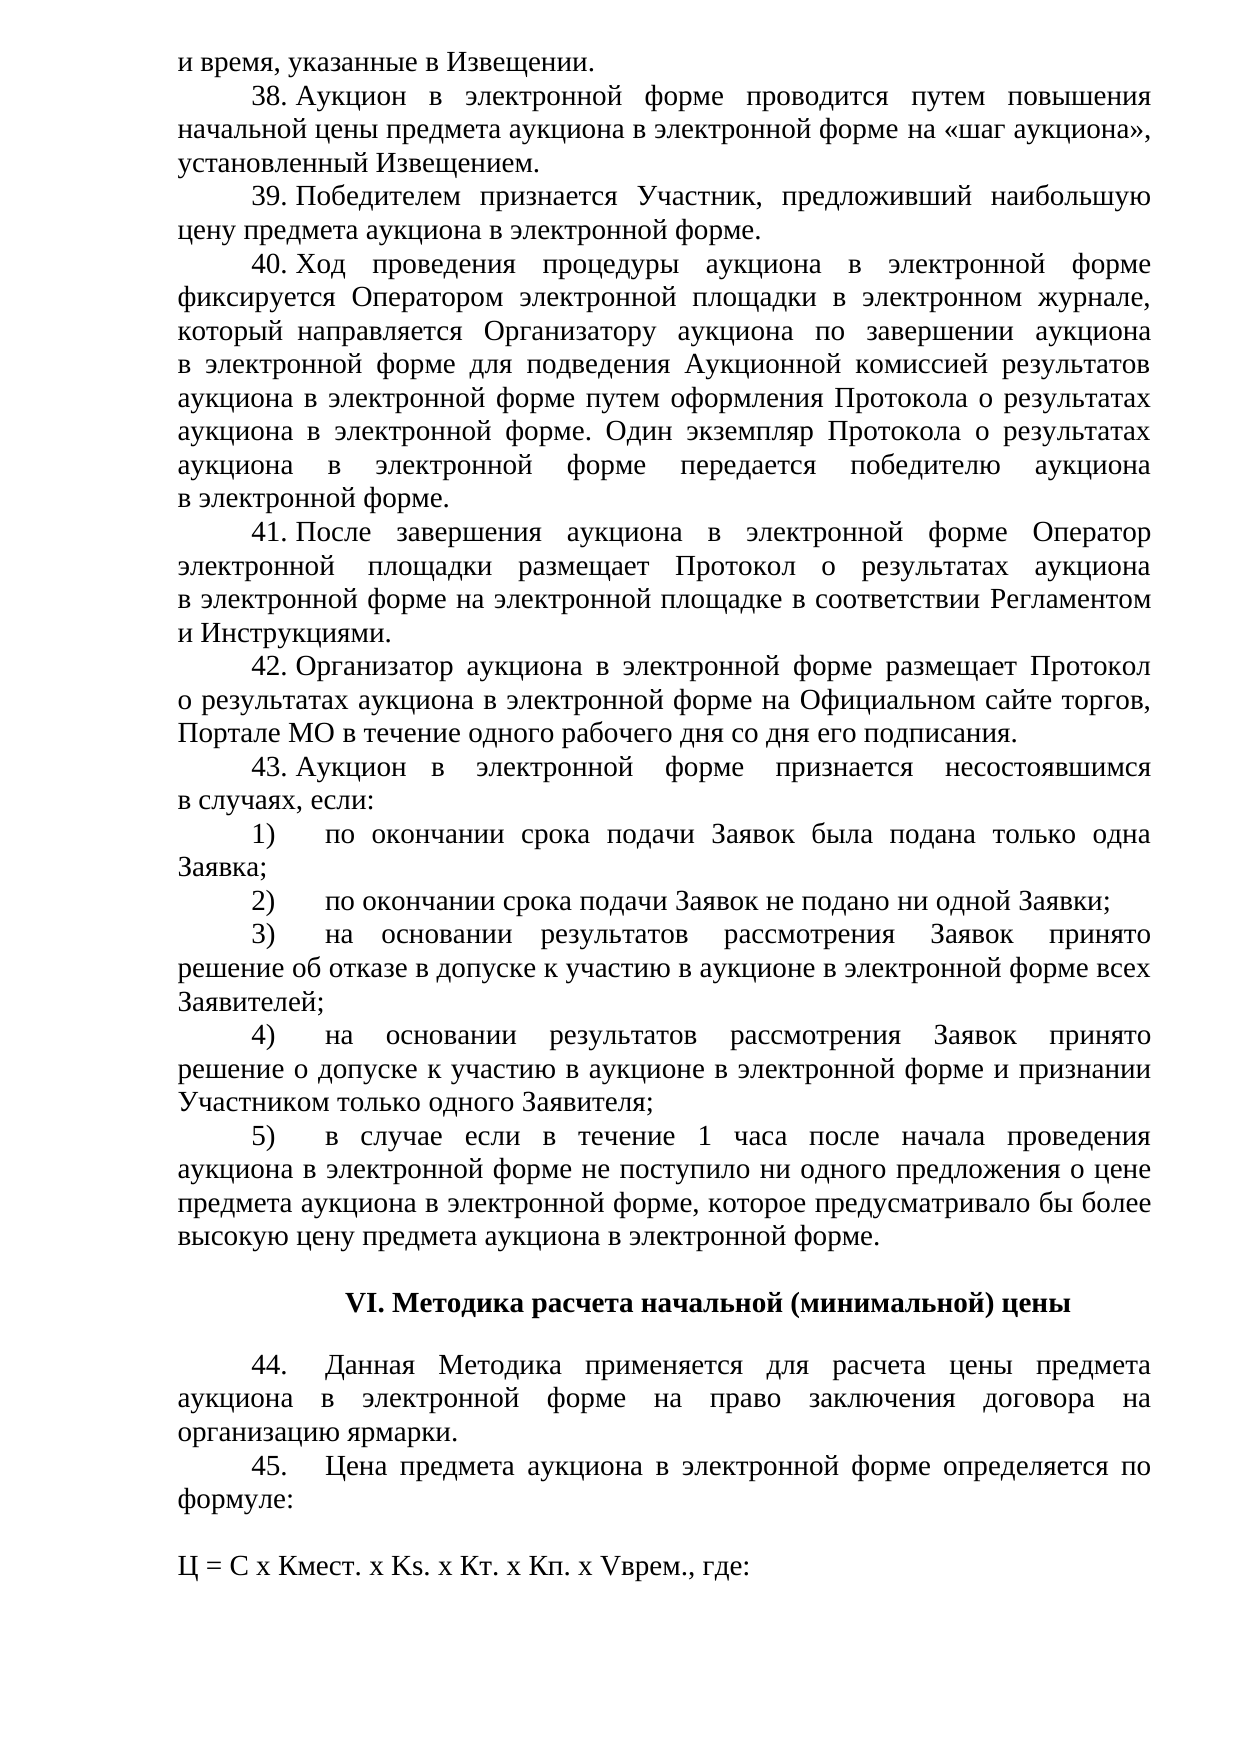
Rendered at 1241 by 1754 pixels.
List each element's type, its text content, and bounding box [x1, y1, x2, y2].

list по окончании срока подачи Заявок не подано ни одной Заявки; [177, 883, 1151, 917]
list Аукцион в электронной форме признается несостоявшимся в случаях, если: [177, 749, 1151, 816]
list После завершения аукциона в электронной форме Оператор электронной площадки размещает Протокол о результатах аукциона в электронной форме на электронной площадке в соответствии Регламентом и Инструкциями. [177, 514, 1151, 648]
list в случае если в течение 1 часа после начала проведения аукциона в электронной форме не поступило ни одного предложения о цене предмета аукциона в электронной форме, которое предусматривало бы более высокую цену предмета аукциона в электронной форме. [177, 1118, 1151, 1252]
list на основании результатов рассмотрения Заявок принято решение об отказе в допуске к участию в аукционе в электронной форме всех Заявителей; [177, 917, 1151, 1017]
list Победителем признается Участник, предложивший наибольшую цену предмета аукциона в электронной форме. [177, 178, 1151, 246]
list Ц = С x Кмест. x Ks. х Кт. x Кп. х Vврем., где: [177, 1548, 1152, 1582]
list на основании результатов рассмотрения Заявок принято решение о допуске к участию в аукционе в электронной форме и признании Участником только одного Заявителя; [177, 1017, 1151, 1118]
list Цена предмета аукциона в электронной форме определяется по формуле: [177, 1448, 1152, 1515]
list VI. Методика расчета начальной (минимальной) цены [264, 1286, 1152, 1319]
list Данная Методика применяется для расчета цены предмета аукциона в электронной форме на право заключения договора на организацию ярмарки. [177, 1347, 1152, 1448]
list по окончании срока подачи Заявок была подана только одна Заявка; [177, 816, 1151, 883]
list Аукцион в электронной форме проводится путем повышения начальной цены предмета аукциона в электронной форме на «шаг аукциона», установленный Извещением. [177, 78, 1151, 178]
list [177, 44, 1151, 78]
list Ход проведения процедуры аукциона в электронной форме фиксируется Оператором электронной площадки в электронном журнале, который направляется Организатору аукциона по завершении аукциона в электронной форме для подведения Аукционной комиссией результатов аукциона в электронной форме путем оформления Протокола о результатах аукциона в электронной форме. Один экземпляр Протокола о результатах аукциона в электронной форме передается победителю аукциона в электронной форме. [177, 246, 1151, 514]
list Организатор аукциона в электронной форме размещает Протокол о результатах аукциона в электронной форме на Официальном сайте торгов, Портале МО в течение одного рабочего дня со дня его подписания. [177, 648, 1151, 749]
